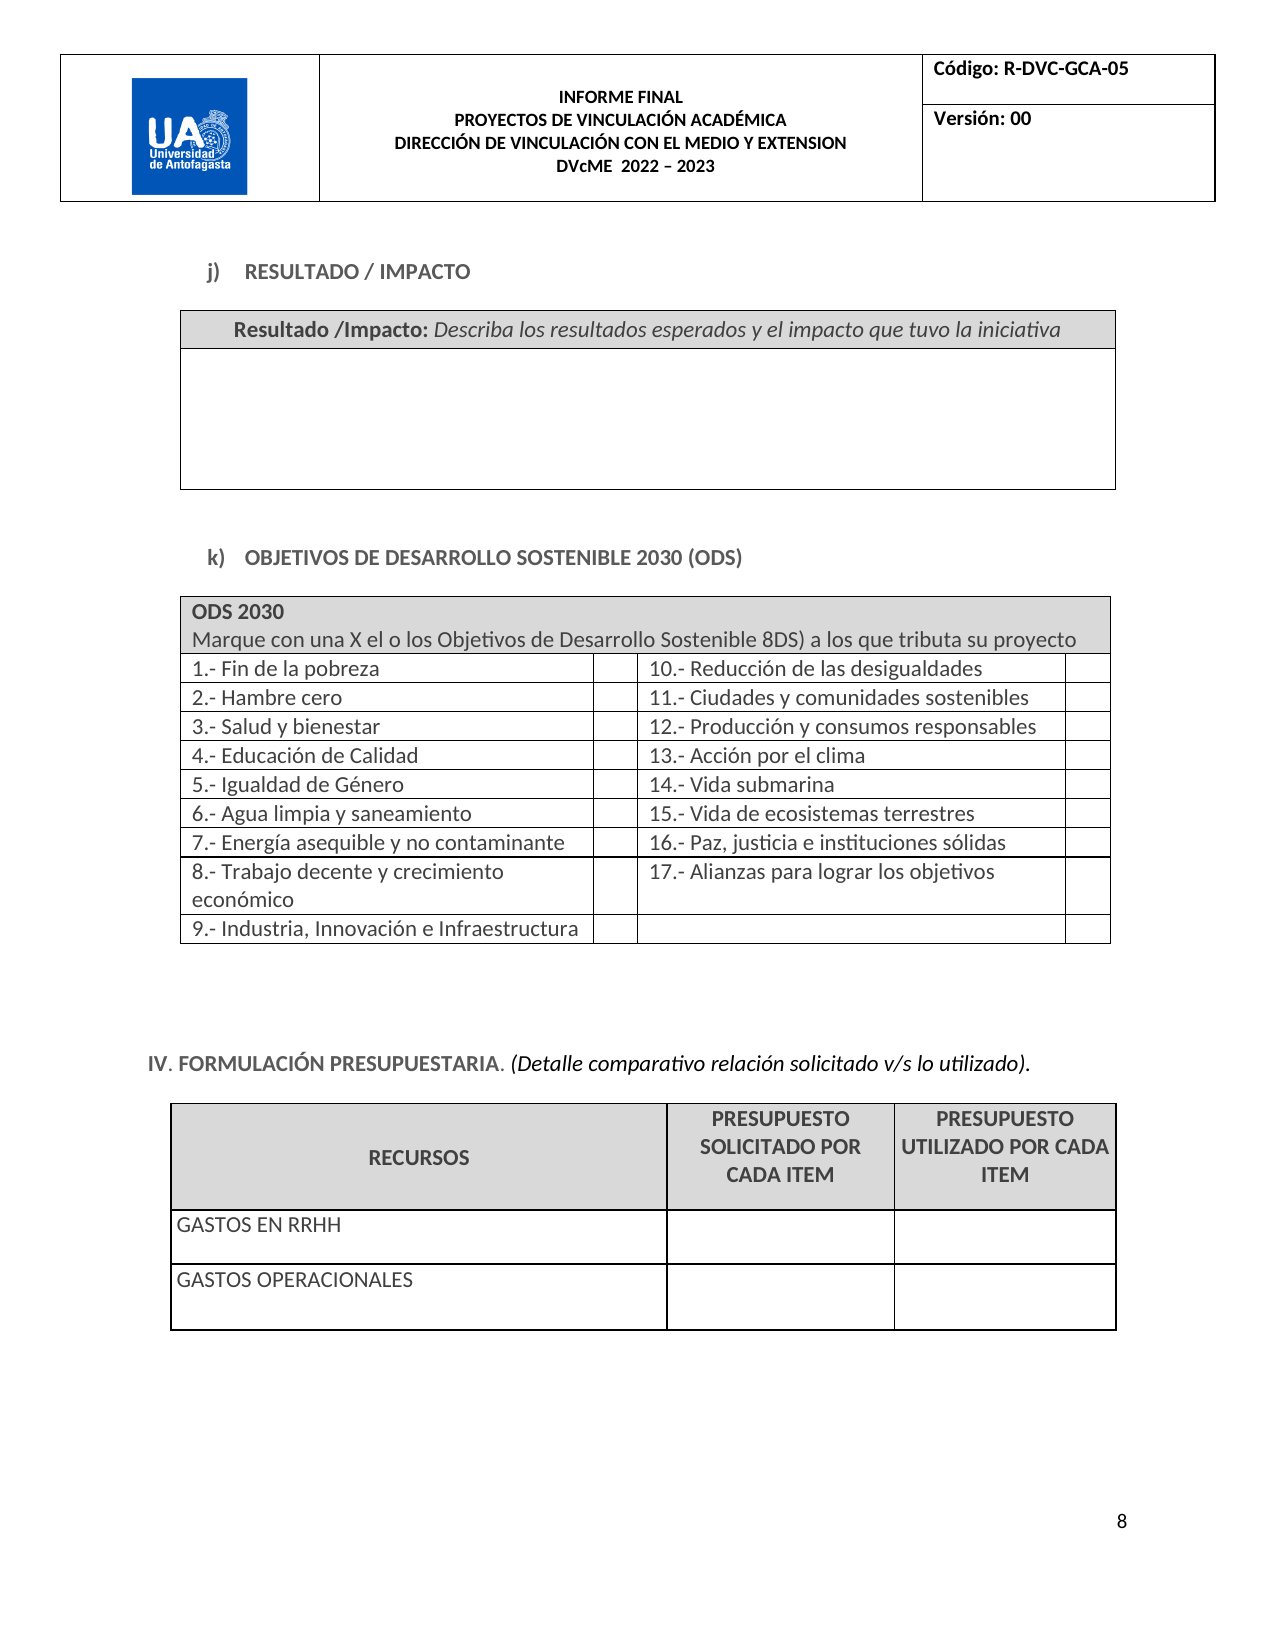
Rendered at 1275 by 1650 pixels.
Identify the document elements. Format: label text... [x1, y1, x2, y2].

table_cell 5.- Igualdad de Género [181, 770, 593, 798]
table_cell [1066, 858, 1110, 913]
table_cell 7.- Energía asequible y no contaminante [181, 828, 593, 856]
table_cell 15.- Vida de ecosistemas terrestres [638, 799, 1065, 827]
table_cell 2.- Hambre cero [181, 683, 593, 711]
table_cell [1066, 828, 1110, 856]
table_cell 10.- Reducción de las desigualdades [638, 654, 1065, 682]
table_cell GASTOS OPERACIONALES [172, 1265, 666, 1329]
table_cell 17.- Alianzas para lograr los objetivos [638, 858, 1065, 913]
table_cell [594, 712, 637, 740]
table_cell [1066, 770, 1110, 798]
picture [131, 78, 248, 195]
table_cell [594, 770, 637, 798]
table_cell [594, 741, 637, 769]
table_cell [895, 1265, 1115, 1329]
table_cell 4.- Educación de Calidad [181, 741, 593, 769]
table_cell [594, 799, 637, 827]
table_cell 16.- Paz, justicia e instituciones sólidas [638, 828, 1065, 856]
table_cell [594, 683, 637, 711]
table_header ODS 2030 Marque con una X el o los Objetivos de Desarrollo Sostenible 8DS) a los que tributa su proyecto [181, 597, 1110, 653]
table_cell [594, 654, 637, 682]
table_cell 13.- Acción por el clima [638, 741, 1065, 769]
table_cell GASTOS EN RRHH [172, 1211, 666, 1263]
list OBJETIVOS DE DESARROLLO SOSTENIBLE 2030 (ODS) [207, 543, 1127, 571]
table_cell [594, 828, 637, 856]
table_header PRESUPUESTO UTILIZADO POR CADA ITEM [895, 1104, 1115, 1209]
text IV. FORMULACIÓN PRESUPUESTARIA. (Detalle comparativo relación solicitado v/s lo utilizado). [148, 1049, 1127, 1078]
table_cell [1066, 741, 1110, 769]
table_cell [1066, 799, 1110, 827]
table_cell 9.- Industria, Innovación e Infraestructura [181, 915, 593, 942]
table_header Resultado /Impacto: Describa los resultados esperados y el impacto que tuvo la iniciativa [181, 311, 1115, 348]
table_cell [895, 1211, 1115, 1263]
table_header RECURSOS [172, 1104, 666, 1209]
table_cell [638, 915, 1065, 942]
table_cell 11.- Ciudades y comunidades sostenibles [638, 683, 1065, 711]
table_cell 8.- Trabajo decente y crecimiento económico [181, 858, 593, 913]
table_cell [1066, 712, 1110, 740]
table_cell [668, 1211, 894, 1263]
table_cell [594, 915, 637, 942]
table_header PRESUPUESTO SOLICITADO POR CADA ITEM [668, 1104, 894, 1209]
table_cell 3.- Salud y bienestar [181, 712, 593, 740]
table_cell [181, 349, 1115, 489]
table_cell 1.- Fin de la pobreza [181, 654, 593, 682]
table_cell 14.- Vida submarina [638, 770, 1065, 798]
table_cell [668, 1265, 894, 1329]
table_cell [594, 858, 637, 913]
table_cell [1066, 654, 1110, 682]
table_cell 12.- Producción y consumos responsables [638, 712, 1065, 740]
table_cell [1066, 683, 1110, 711]
table_cell [1066, 915, 1110, 942]
list RESULTADO / IMPACTO [207, 257, 1127, 285]
table_cell 6.- Agua limpia y saneamiento [181, 799, 593, 827]
